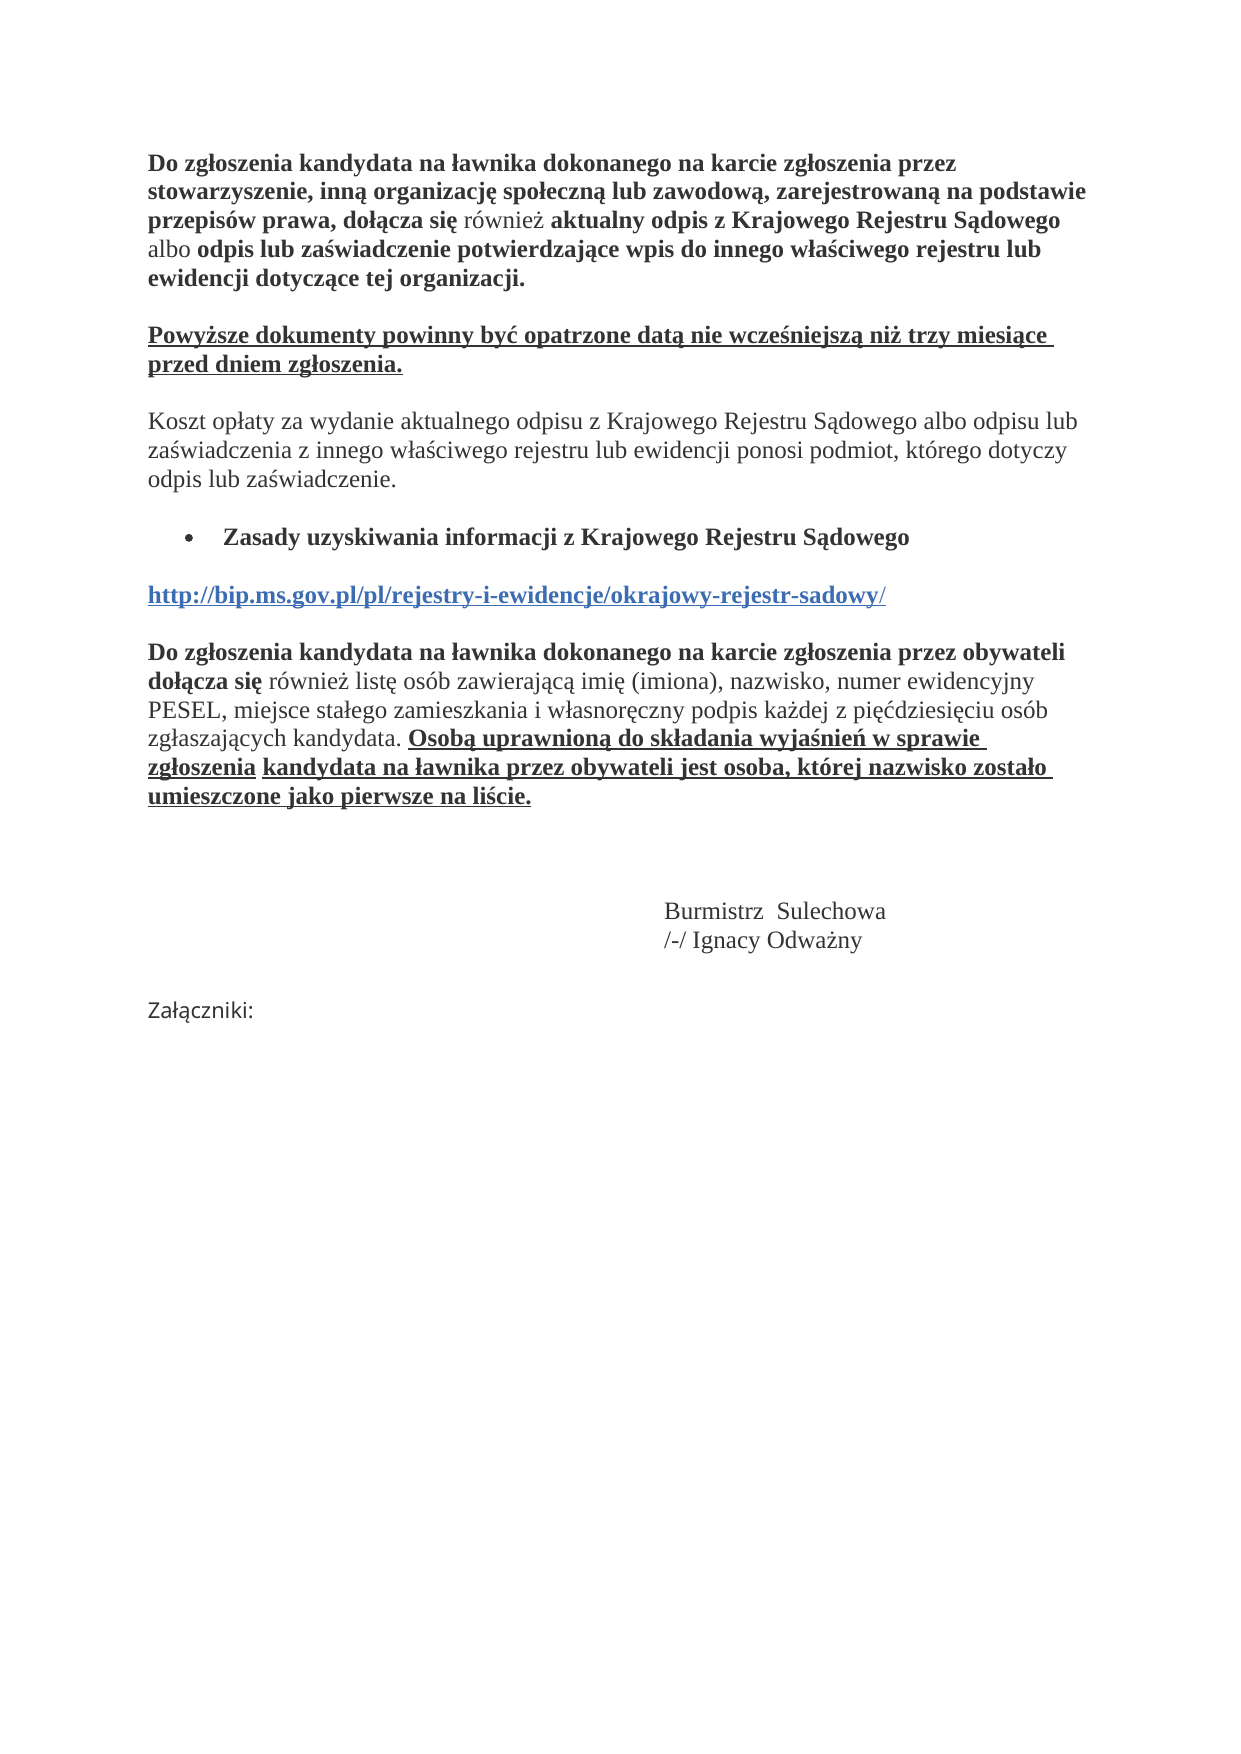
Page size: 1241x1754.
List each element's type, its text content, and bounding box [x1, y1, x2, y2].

text /-/ Ignacy Odważny [664, 925, 1093, 953]
text Koszt opłaty za wydanie aktualnego odpisu z Krajowego Rejestru Sądowego albo odpisu lub zaświadczenia z innego właściwego rejestru lub ewidencji ponosi podmiot, którego dotyczy odpis lub zaświadczenie. [148, 406, 1093, 493]
text Burmistrz Sulechowa [664, 896, 1093, 925]
text Do zgłoszenia kandydata na ławnika dokonanego na karcie zgłoszenia przez stowarzyszenie, inną organizację społeczną lub zawodową, zarejestrowaną na podstawie przepisów prawa, dołącza się również aktualny odpis z Krajowego Rejestru Sądowego albo odpis lub zaświadczenie potwierdzające wpis do innego właściwego rejestru lub ewidencji dotyczące tej organizacji. [148, 148, 1093, 291]
text Załączniki: [148, 995, 1093, 1025]
text http://bip.ms.gov.pl/pl/rejestry-i-ewidencje/okrajowy-rejestr-sadowy/ [148, 580, 1093, 608]
text Powyższe dokumenty powinny być opatrzone datą nie wcześniejszą niż trzy miesiące przed dniem zgłoszenia. [148, 320, 1093, 378]
list Zasady uzyskiwania informacji z Krajowego Rejestru Sądowego [185, 522, 1093, 551]
text Do zgłoszenia kandydata na ławnika dokonanego na karcie zgłoszenia przez obywateli dołącza się również listę osób zawierającą imię (imiona), nazwisko, numer ewidencyjny PESEL, miejsce stałego zamieszkania i własnoręczny podpis każdej z pięćdziesięciu osób zgłaszających kandydata. Osobą uprawnioną do składania wyjaśnień w sprawie zgłoszenia kandydata na ławnika przez obywateli jest osoba, której nazwisko zostało umieszczone jako pierwsze na liście. [148, 637, 1093, 810]
